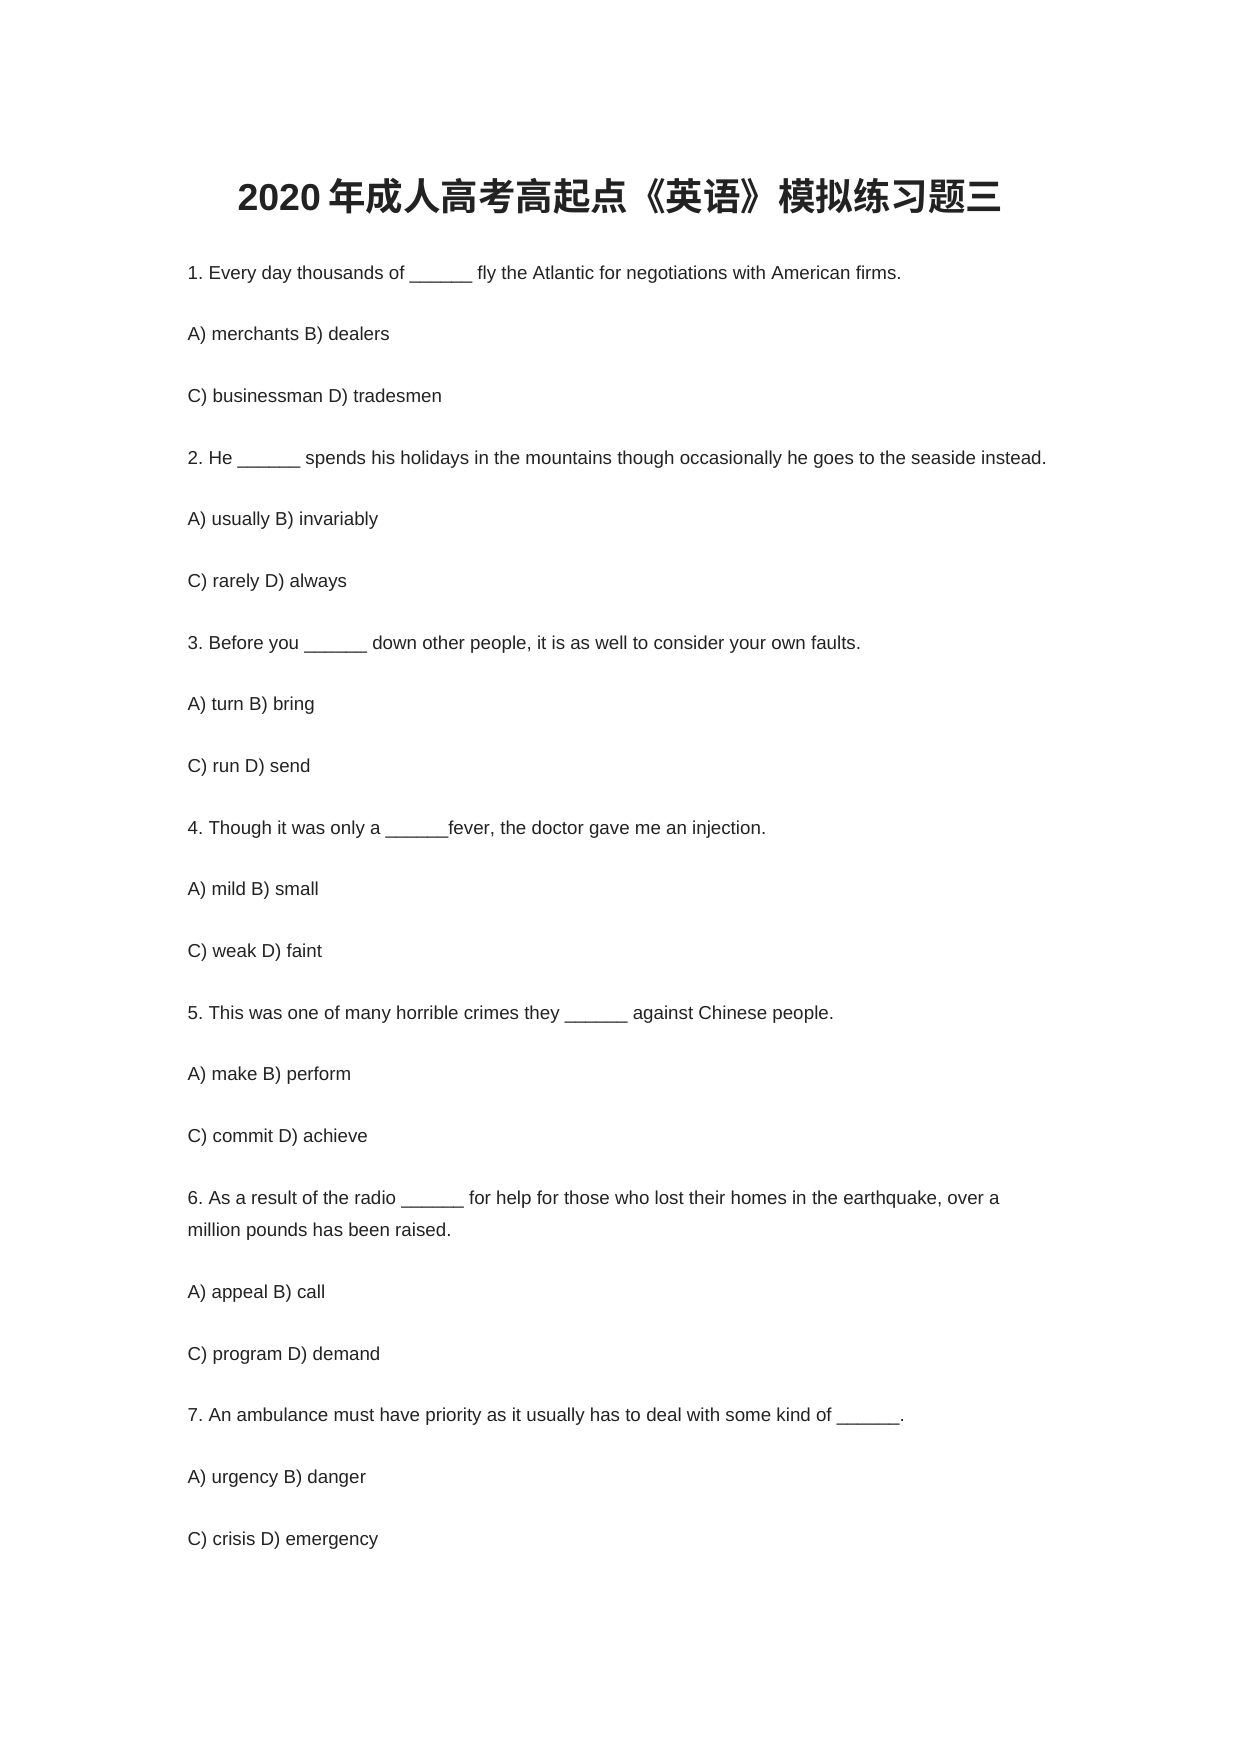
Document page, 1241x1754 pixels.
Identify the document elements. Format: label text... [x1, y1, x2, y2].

text 7. An ambulance must have priority as it usually has to deal with some kind of ______. [187, 1399, 1053, 1431]
text C) program D) demand [187, 1337, 1053, 1369]
text A) turn B) bring [187, 688, 1053, 720]
text A) make B) perform [187, 1058, 1053, 1090]
text C) businessman D) tradesmen [187, 379, 1053, 412]
text C) crisis D) emergency [187, 1522, 1053, 1554]
text A) merchants B) dealers [187, 318, 1053, 350]
text 5. This was one of many horrible crimes they ______ against Chinese people. [187, 996, 1053, 1029]
text A) mild B) small [187, 873, 1053, 905]
text 4. Though it was only a ______fever, the doctor gave me an injection. [187, 811, 1053, 844]
text C) commit D) achieve [187, 1119, 1053, 1152]
text C) run D) send [187, 749, 1053, 782]
text A) urgency B) danger [187, 1460, 1053, 1493]
text 1. Every day thousands of ______ fly the Atlantic for negotiations with American firms. [187, 256, 1053, 289]
text A) usually B) invariably [187, 503, 1053, 535]
text 2020年成人高考高起点《英语》模拟练习题三 [187, 162, 1053, 227]
text C) weak D) faint [187, 934, 1053, 967]
text 3. Before you ______ down other people, it is as well to consider your own faults. [187, 626, 1053, 659]
text A) appeal B) call [187, 1275, 1053, 1308]
text 6. As a result of the radio ______ for help for those who lost their homes in the earthquake, over a million pounds has been raised. [187, 1181, 1053, 1246]
text 2. He ______ spends his holidays in the mountains though occasionally he goes to the seaside instead. [187, 441, 1053, 474]
text C) rarely D) always [187, 564, 1053, 597]
